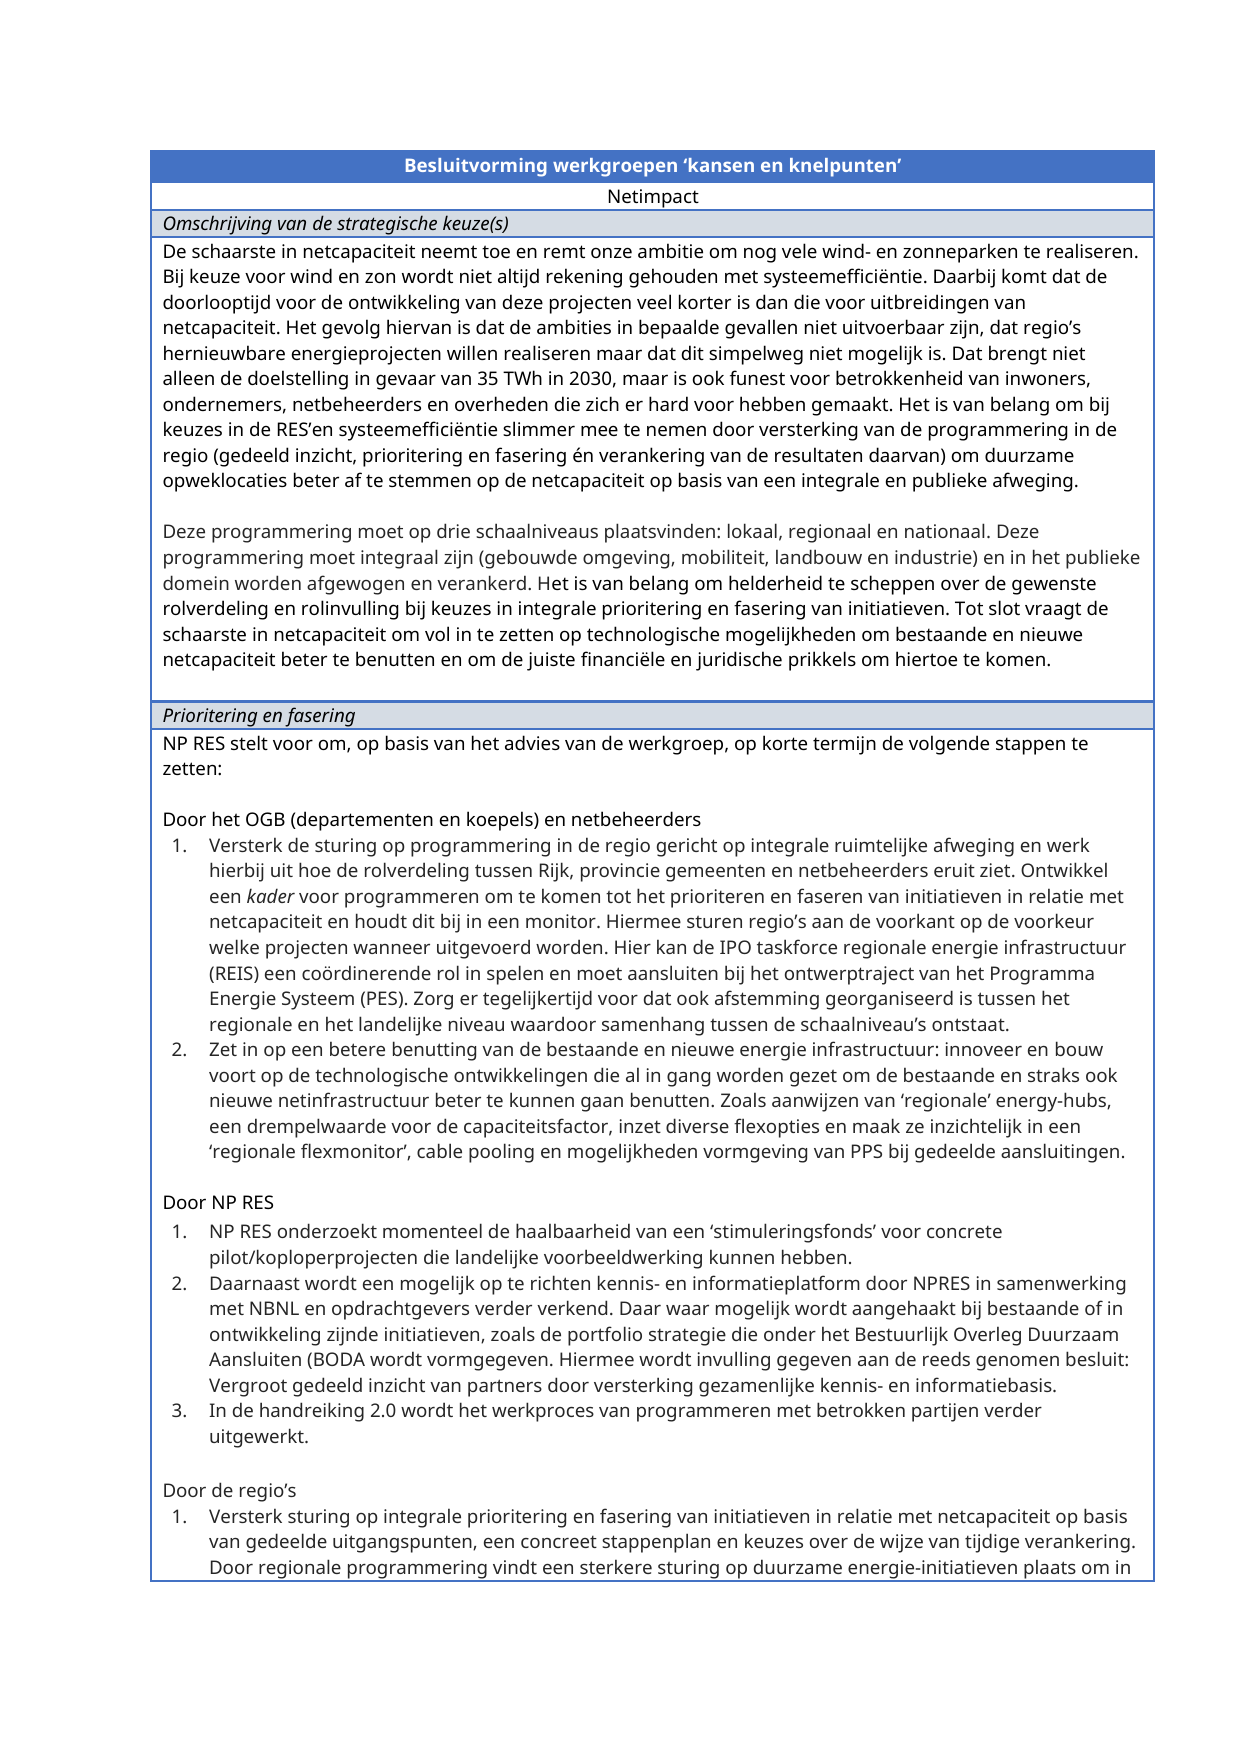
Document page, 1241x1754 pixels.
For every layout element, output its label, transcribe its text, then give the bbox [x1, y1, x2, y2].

table_cell Prioritering en fasering [152, 703, 1153, 728]
table_cell Omschrijving van de strategische keuze(s) [152, 211, 1153, 236]
table_cell De schaarste in netcapaciteit neemt toe en remt onze ambitie om nog vele wind- en zonneparken te realiseren. Bij keuze voor wind en zon wordt niet altijd rekening gehouden met systeemefficiëntie. Daarbij komt dat de doorlooptijd voor de ontwikkeling van deze projecten veel korter is dan die voor uitbreidingen van netcapaciteit. Het gevolg hiervan is dat de ambities in bepaalde gevallen niet uitvoerbaar zijn, dat regio’s hernieuwbare energieprojecten willen realiseren maar dat dit simpelweg niet mogelijk is. Dat brengt niet alleen de doelstelling in gevaar van 35 TWh in 2030, maar is ook funest voor betrokkenheid van inwoners, ondernemers, netbeheerders en overheden die zich er hard voor hebben gemaakt. Het is van belang om bij keuzes in de RES’en systeemefficiëntie slimmer mee te nemen door versterking van de programmering in de regio (gedeeld inzicht, prioritering en fasering én verankering van de resultaten daarvan) om duurzame opweklocaties beter af te stemmen op de netcapaciteit op basis van een integrale en publieke afweging. Deze programmering moet op drie schaalniveaus plaatsvinden: lokaal, regionaal en nationaal. Deze programmering moet integraal zijn (gebouwde omgeving, mobiliteit, landbouw en industrie) en in het publieke domein worden afgewogen en verankerd. Het is van belang om helderheid te scheppen over de gewenste rolverdeling en rolinvulling bij keuzes in integrale prioritering en fasering van initiatieven. Tot slot vraagt de schaarste in netcapaciteit om vol in te zetten op technologische mogelijkheden om bestaande en nieuwe netcapaciteit beter te benutten en om de juiste financiële en juridische prikkels om hiertoe te komen. [152, 238, 1153, 700]
table_cell Netimpact [152, 183, 1153, 208]
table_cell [152, 730, 1153, 1580]
table_header Besluitvorming werkgroepen ‘kansen en knelpunten’ [152, 152, 1153, 181]
